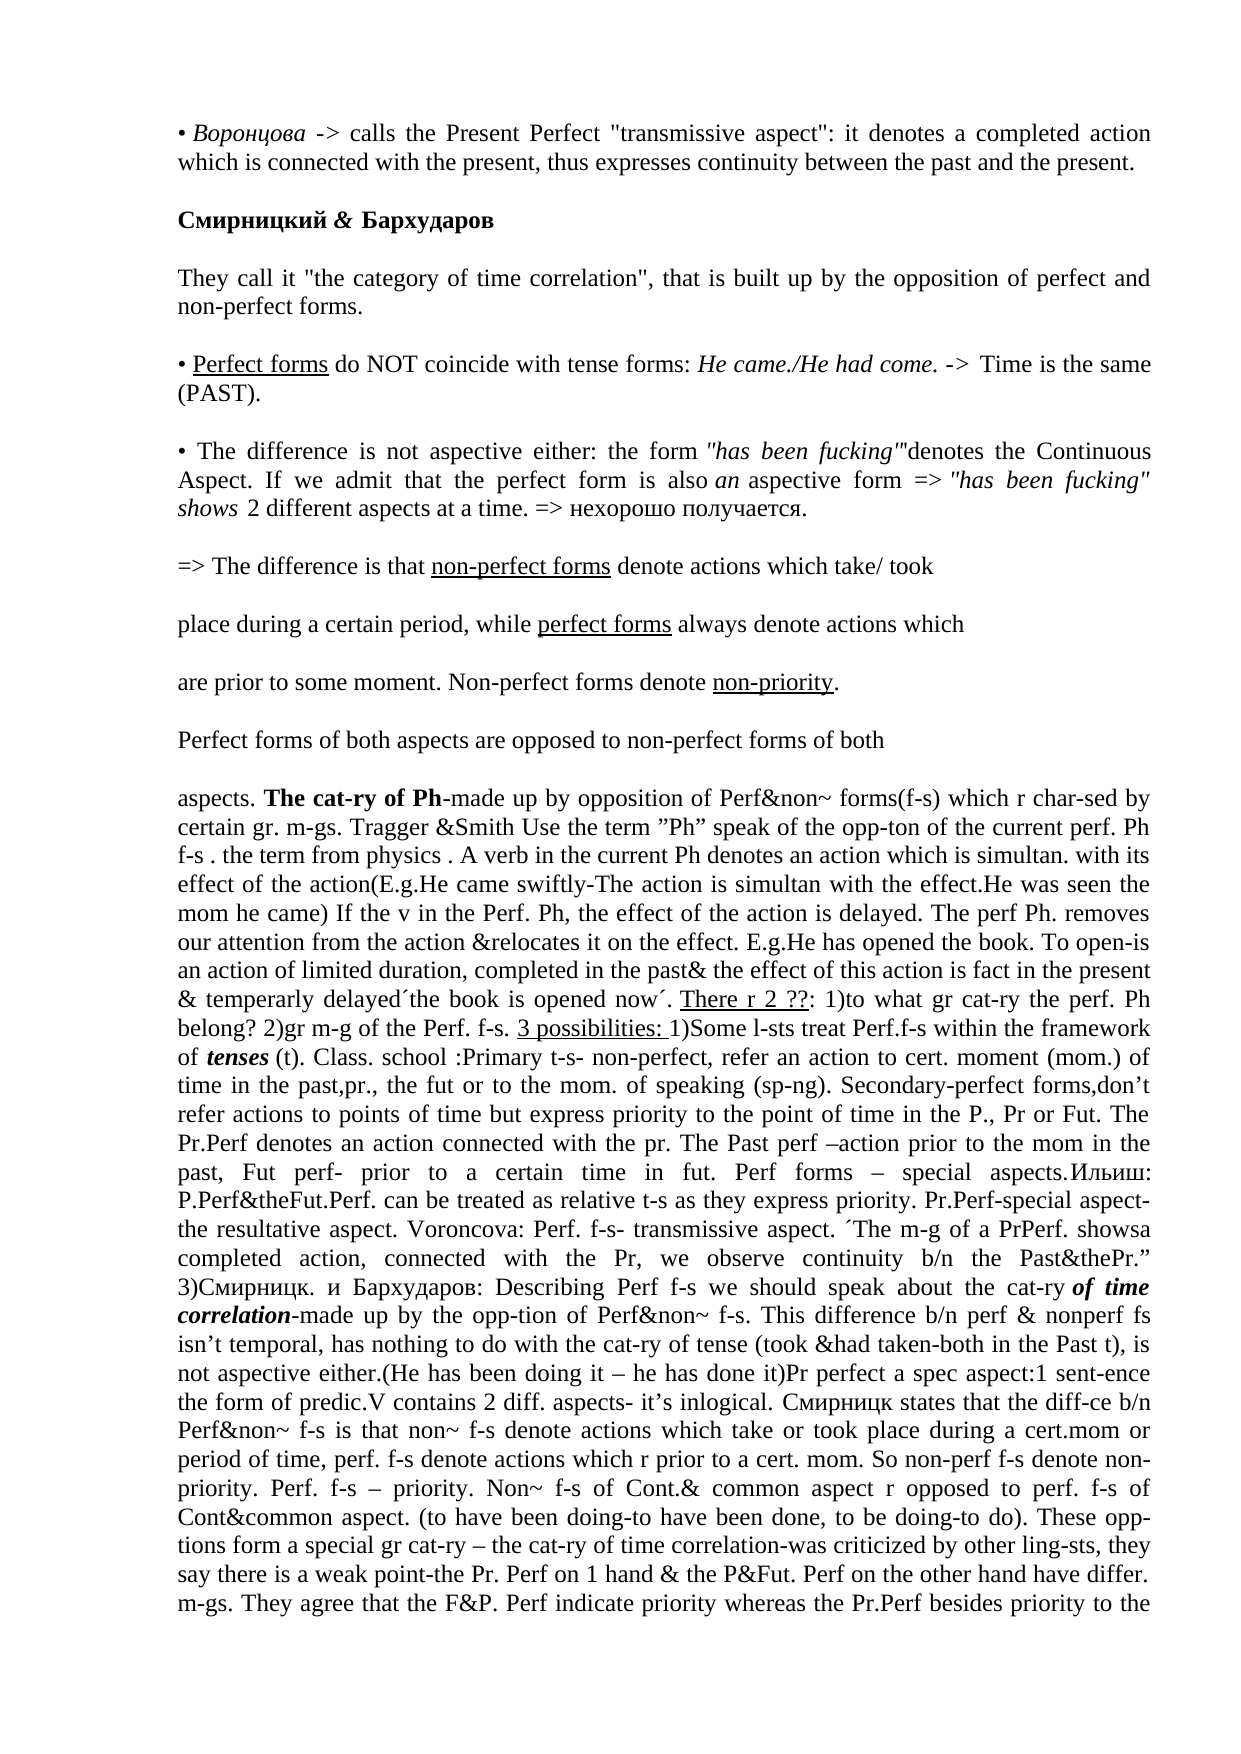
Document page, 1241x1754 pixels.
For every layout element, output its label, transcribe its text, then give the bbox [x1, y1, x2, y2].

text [177, 783, 1152, 1617]
text Perfect forms of both aspects are opposed to non-perfect forms of both [177, 725, 1152, 754]
text They call it "the category of time correlation", that is built up by the opposition of perfect and non-perfect forms. [177, 263, 1152, 320]
text • Воронцова -> calls the Present Perfect "transmissive aspect": it denotes a completed action which is connected with the present, thus expresses continuity between the past and the present. [177, 118, 1152, 176]
text • The difference is not aspective either: the form "has been fucking"'denotes the Continuous Aspect. If we admit that the perfect form is also an aspective form => "has been fucking" shows 2 different aspects at a time. => нехоpошо получается. [177, 436, 1152, 522]
text place during a certain period, while perfect forms always denote actions which [177, 609, 1152, 638]
text are prior to some moment. Non-perfect forms denote non-priority. [177, 667, 1152, 696]
text Смирницкий & Бархударов [177, 205, 1152, 233]
text • Perfect forms do NOT coincide with tense forms: He came./He had come. -> Time is the same (PAST). [177, 349, 1152, 407]
text => The difference is that non-perfect forms denote actions which take/ took [177, 551, 1152, 580]
